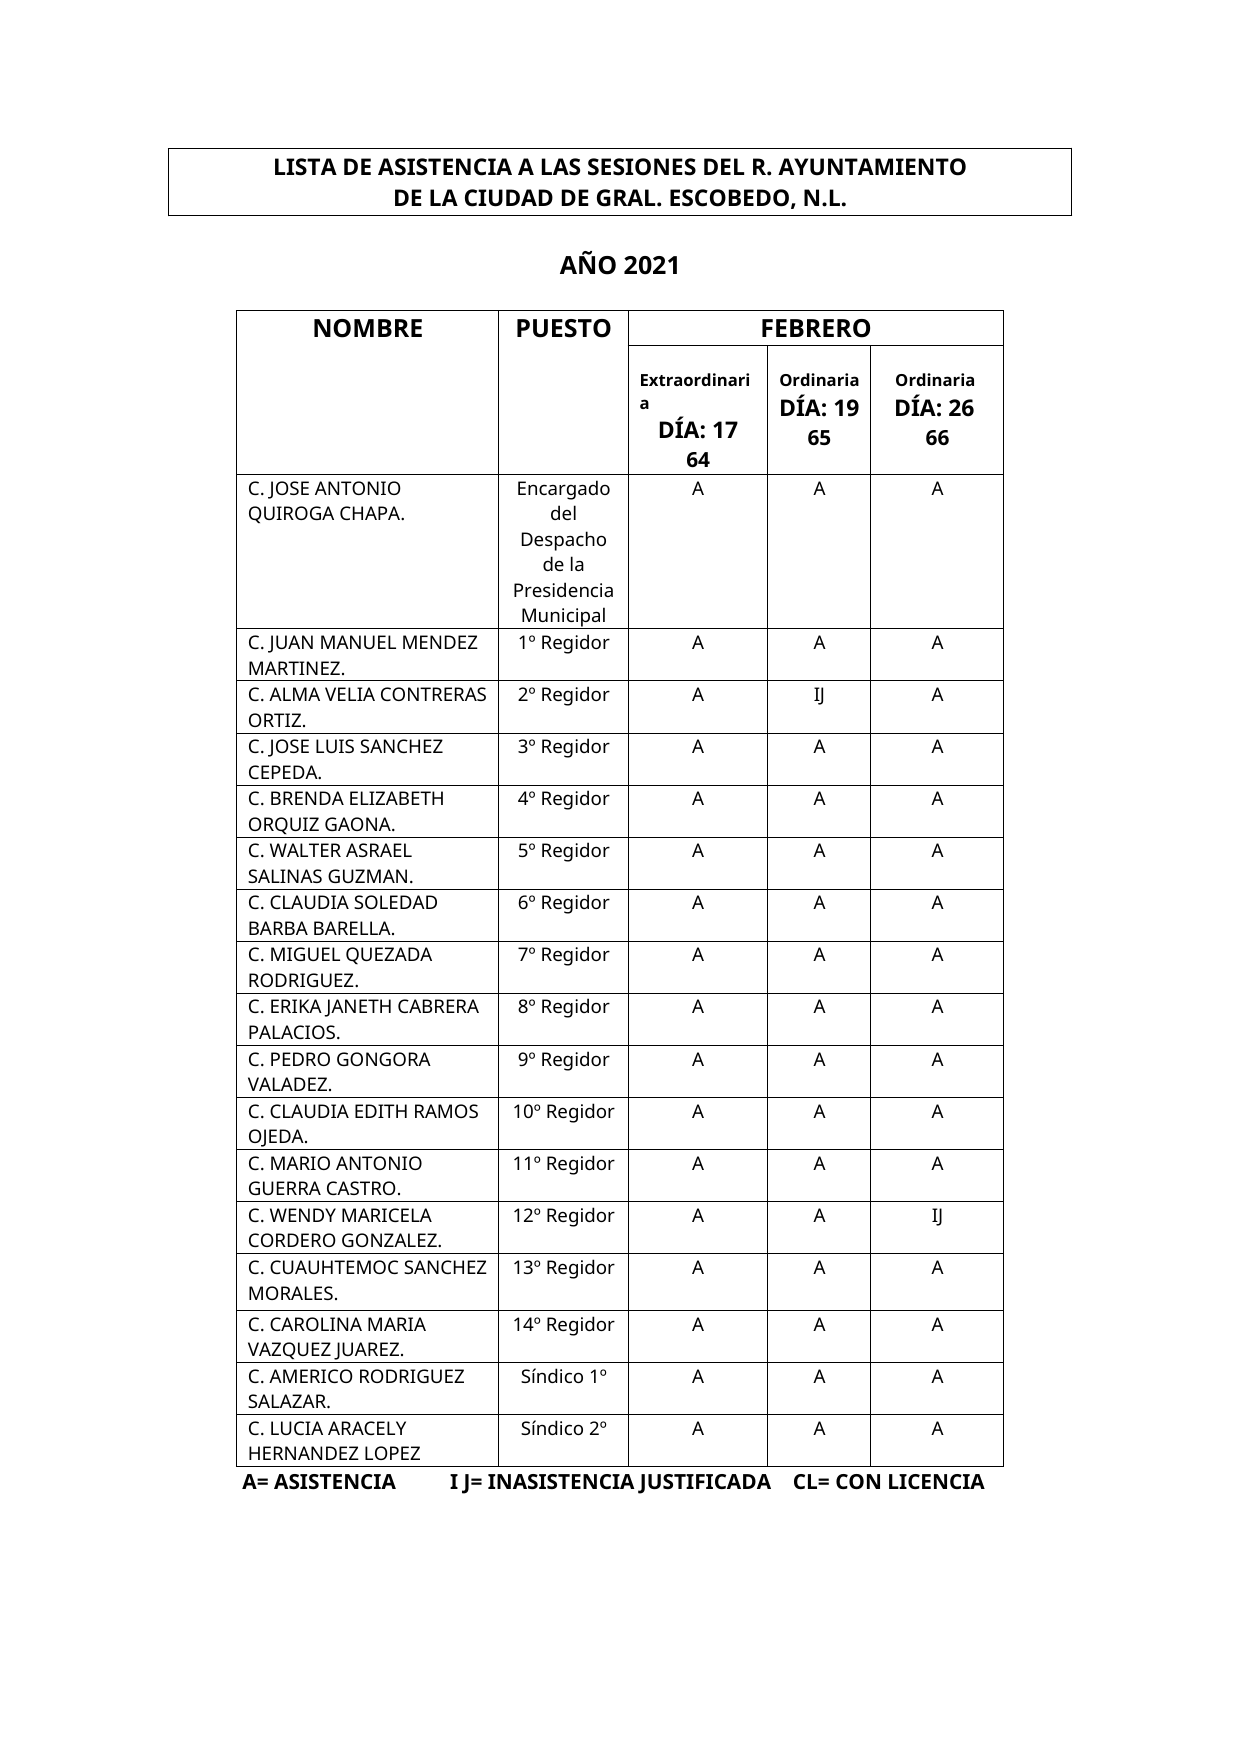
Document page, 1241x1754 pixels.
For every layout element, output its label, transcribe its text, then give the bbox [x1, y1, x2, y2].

table_cell A [629, 1415, 767, 1466]
table_cell 11º Regidor [499, 1150, 628, 1201]
table_cell 7º Regidor [499, 942, 628, 993]
table_header FEBRERO [629, 311, 1003, 345]
table_cell A [768, 1415, 870, 1466]
table_cell 12º Regidor [499, 1202, 628, 1253]
table_cell Síndico 2º [499, 1415, 628, 1466]
table_cell A [768, 838, 870, 889]
table_cell A [871, 838, 1003, 889]
table_cell A [871, 994, 1003, 1045]
table_cell A [629, 629, 767, 680]
table_cell C. CLAUDIA EDITH RAMOS OJEDA. [237, 1098, 498, 1149]
table_cell 10º Regidor [499, 1098, 628, 1149]
table_cell A [629, 786, 767, 837]
table_cell C. JUAN MANUEL MENDEZ MARTINEZ. [237, 629, 498, 680]
table_cell A [768, 1311, 870, 1362]
table_cell A [768, 629, 870, 680]
table_cell A [629, 994, 767, 1045]
table_cell A [768, 786, 870, 837]
table_cell C. JOSE LUIS SANCHEZ CEPEDA. [237, 734, 498, 784]
table_cell C. ALMA VELIA CONTRERAS ORTIZ. [237, 681, 498, 732]
table_cell A [871, 475, 1003, 628]
table_cell A [768, 1150, 870, 1201]
table_cell A [629, 1150, 767, 1201]
table_cell C. WENDY MARICELA CORDERO GONZALEZ. [237, 1202, 498, 1253]
table_cell 4º Regidor [499, 786, 628, 837]
table_cell A [768, 1363, 870, 1414]
table_cell C. LUCIA ARACELY HERNANDEZ LOPEZ [237, 1415, 498, 1466]
table_cell A [768, 734, 870, 784]
table_cell A [871, 681, 1003, 732]
table_cell A [871, 1415, 1003, 1466]
table_cell A [871, 1150, 1003, 1201]
text A= ASISTENCIA I J= INASISTENCIA JUSTIFICADA CL= CON LICENCIA [177, 1467, 1063, 1496]
table_cell Síndico 1º [499, 1363, 628, 1414]
table_cell A [629, 1311, 767, 1362]
table_cell A [629, 890, 767, 941]
text DE GRAL. ESCOBEDO, N.L. [169, 179, 1071, 215]
table_cell Encargado del Despacho de la Presidencia Municipal [499, 475, 628, 628]
text LISTA DE ASISTENCIA A LAS SESIONES DEL R. AYUNTAMIENTO [169, 149, 1071, 179]
table_cell A [768, 994, 870, 1045]
table_cell C. ERIKA JANETH CABRERA PALACIOS. [237, 994, 498, 1045]
table_cell A [768, 942, 870, 993]
table_cell A [629, 475, 767, 628]
table_cell C. PEDRO GONGORA VALADEZ. [237, 1046, 498, 1097]
table_cell 9º Regidor [499, 1046, 628, 1097]
table_cell A [768, 1202, 870, 1253]
table_cell A [871, 1098, 1003, 1149]
table_cell C. AMERICO RODRIGUEZ SALAZAR. [237, 1363, 498, 1414]
table_cell A [629, 1254, 767, 1310]
table_cell C. CAROLINA MARIA VAZQUEZ JUAREZ. [237, 1311, 498, 1362]
table_cell A [768, 1046, 870, 1097]
table_cell A [629, 734, 767, 784]
table_cell A [768, 1098, 870, 1149]
table_cell A [871, 942, 1003, 993]
table_cell Ordinaria DÍA: 26 66 [871, 346, 1003, 474]
table_cell A [768, 1254, 870, 1310]
table_cell 3º Regidor [499, 734, 628, 784]
table_cell A [629, 1202, 767, 1253]
table_cell C. CLAUDIA SOLEDAD BARBA BARELLA. [237, 890, 498, 941]
table_cell 14º Regidor [499, 1311, 628, 1362]
table_cell IJ [871, 1202, 1003, 1253]
table_cell C. CUAUHTEMOC SANCHEZ MORALES. [237, 1254, 498, 1310]
table_cell A [871, 1046, 1003, 1097]
table_cell 8º Regidor [499, 994, 628, 1045]
text AÑO 2021 [177, 248, 1063, 282]
table_cell C. JOSE ANTONIO QUIROGA CHAPA. [237, 475, 498, 628]
table_cell A [629, 1098, 767, 1149]
table_cell 13º Regidor [499, 1254, 628, 1310]
table_cell 1º Regidor [499, 629, 628, 680]
table_cell A [871, 1311, 1003, 1362]
table_cell C. MARIO ANTONIO GUERRA CASTRO. [237, 1150, 498, 1201]
table_cell A [629, 838, 767, 889]
table_cell A [629, 1363, 767, 1414]
table_cell A [871, 629, 1003, 680]
table_cell A [629, 681, 767, 732]
table_cell A [871, 786, 1003, 837]
table_cell A [871, 890, 1003, 941]
table_cell 5º Regidor [499, 838, 628, 889]
table_cell C. MIGUEL QUEZADA RODRIGUEZ. [237, 942, 498, 993]
table_cell Extraordinaria DÍA: 17 64 [629, 346, 767, 474]
table_cell A [629, 942, 767, 993]
table_cell A [871, 1363, 1003, 1414]
table_cell A [629, 1046, 767, 1097]
table_cell A [768, 890, 870, 941]
table_cell A [871, 1254, 1003, 1310]
table_cell Ordinaria DÍA: 19 65 [768, 346, 870, 474]
table_cell IJ [768, 681, 870, 732]
table_header PUESTO [499, 311, 628, 474]
table_header NOMBRE [237, 311, 498, 474]
table_cell C. WALTER ASRAEL SALINAS GUZMAN. [237, 838, 498, 889]
table_cell 6º Regidor [499, 890, 628, 941]
table_cell 2º Regidor [499, 681, 628, 732]
table_cell C. BRENDA ELIZABETH ORQUIZ GAONA. [237, 786, 498, 837]
table_cell A [871, 734, 1003, 784]
table_cell A [768, 475, 870, 628]
